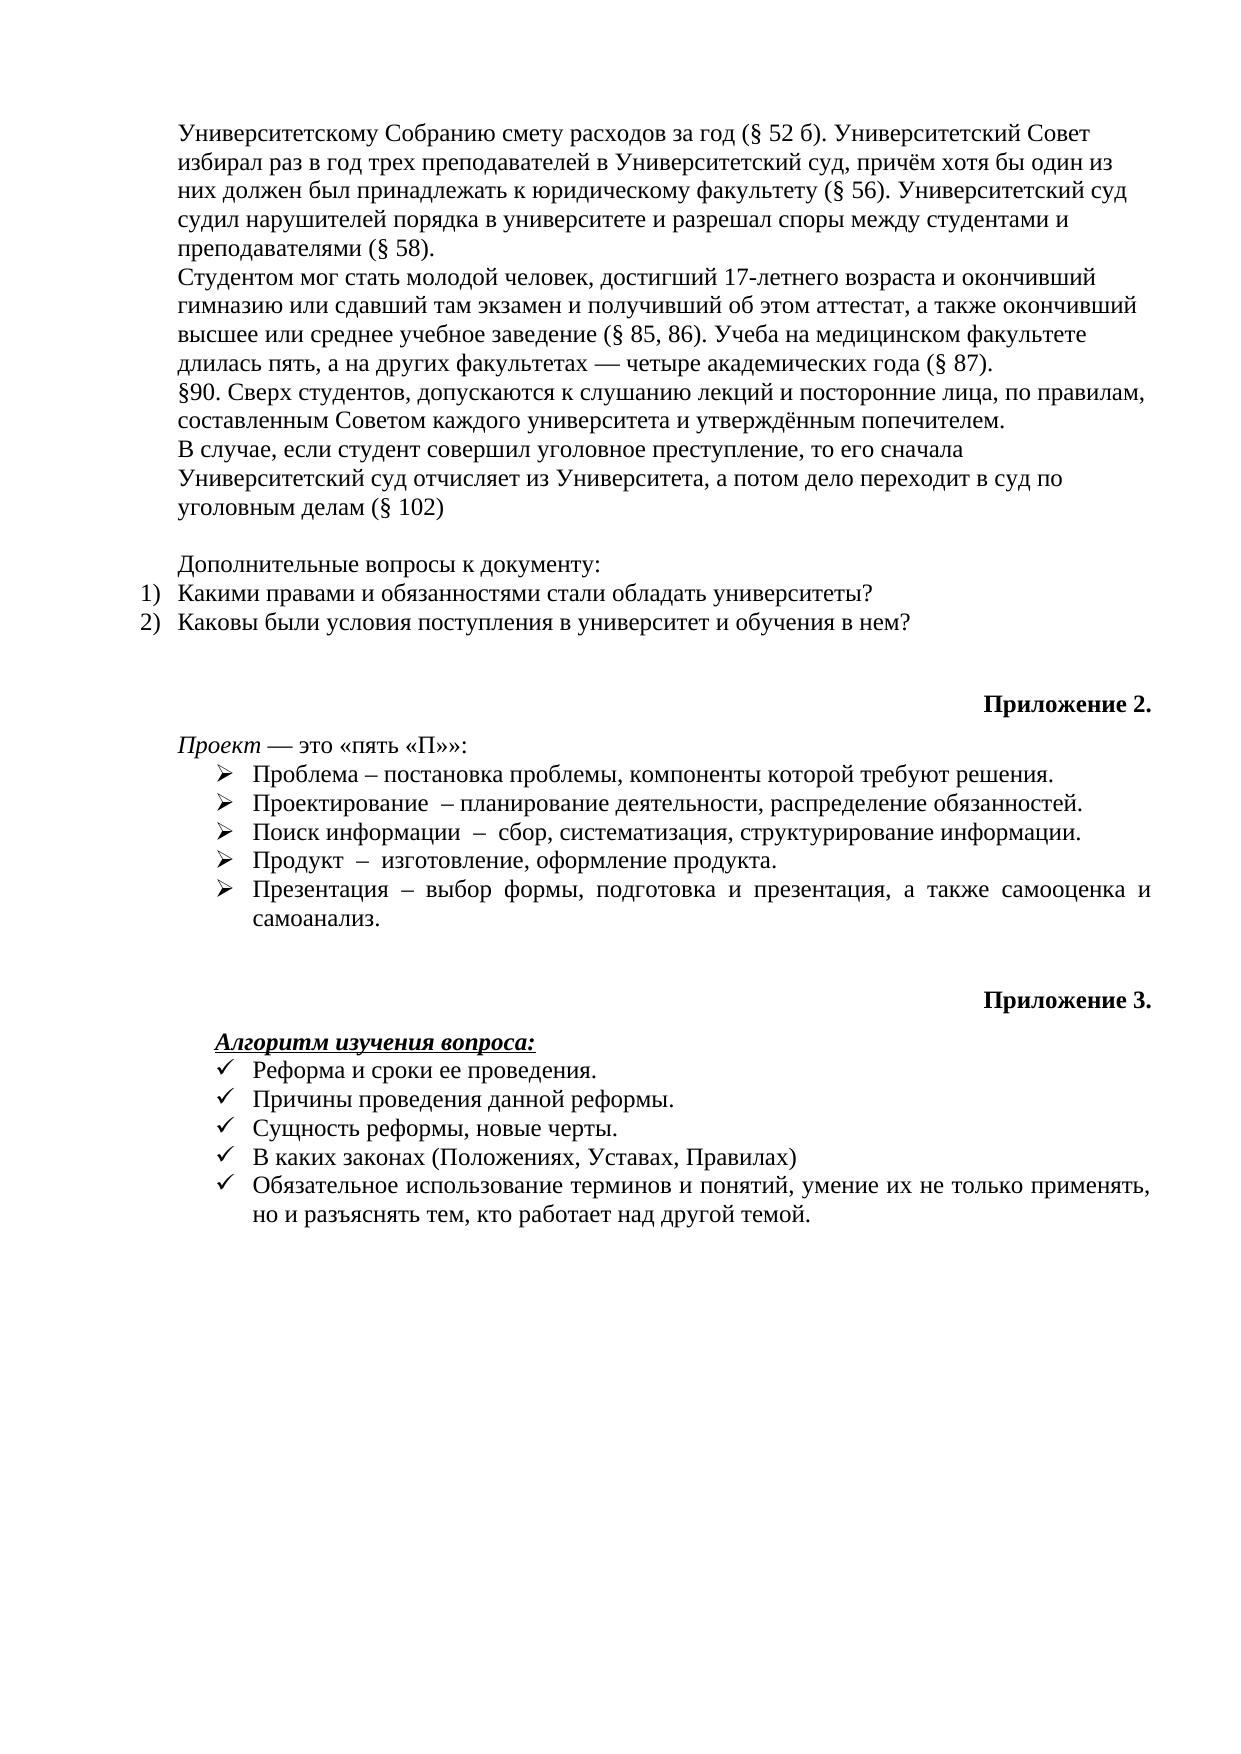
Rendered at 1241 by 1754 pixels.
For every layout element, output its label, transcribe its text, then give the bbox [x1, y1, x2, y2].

list Обязательное использование терминов и понятий, умение их не только применять, но и разъяснять тем, кто работает над другой темой. [215, 1171, 1152, 1228]
list Какими правами и обязанностями стали обладать университеты? [140, 578, 1152, 607]
text Алгоритм изучения вопроса: [177, 1027, 1152, 1056]
list Реформа и сроки ее проведения. [215, 1056, 1152, 1084]
text Приложение 2. [177, 689, 1152, 718]
text Проект — это «пять «П»»: [177, 731, 1152, 759]
text §90. Сверх студентов, допускаются к слушанию лекций и посторонние лица, по правилам, составленным Советом каждого университета и утверждённым попечителем. [177, 377, 1152, 434]
text В случае, если студент совершил уголовное преступление, то его сначала Университетский суд отчисляет из Университета, а потом дело переходит в суд по уголовным делам (§ 102) [444, 434, 1152, 521]
list Причины проведения данной реформы. [215, 1084, 1152, 1113]
list Продукт – изготовление, оформление продукта. [215, 846, 1152, 874]
list Презентация – выбор формы, подготовка и презентация, а также самооценка и самоанализ. [215, 874, 1152, 932]
list Поиск информации – сбор, систематизация, структурирование информации. [215, 817, 1152, 846]
text Приложение 3. [177, 986, 1152, 1014]
list В каких законах (Положениях, Уставах, Правилах) [215, 1142, 1152, 1171]
list Проектирование – планирование деятельности, распределение обязанностей. [215, 788, 1152, 817]
list Каковы были условия поступления в университет и обучения в нем? [140, 607, 1152, 636]
text Дополнительные вопросы к документу: [177, 549, 1152, 578]
list Проблема – постановка проблемы, компоненты которой требуют решения. [215, 759, 1152, 788]
list Сущность реформы, новые черты. [215, 1113, 1152, 1142]
